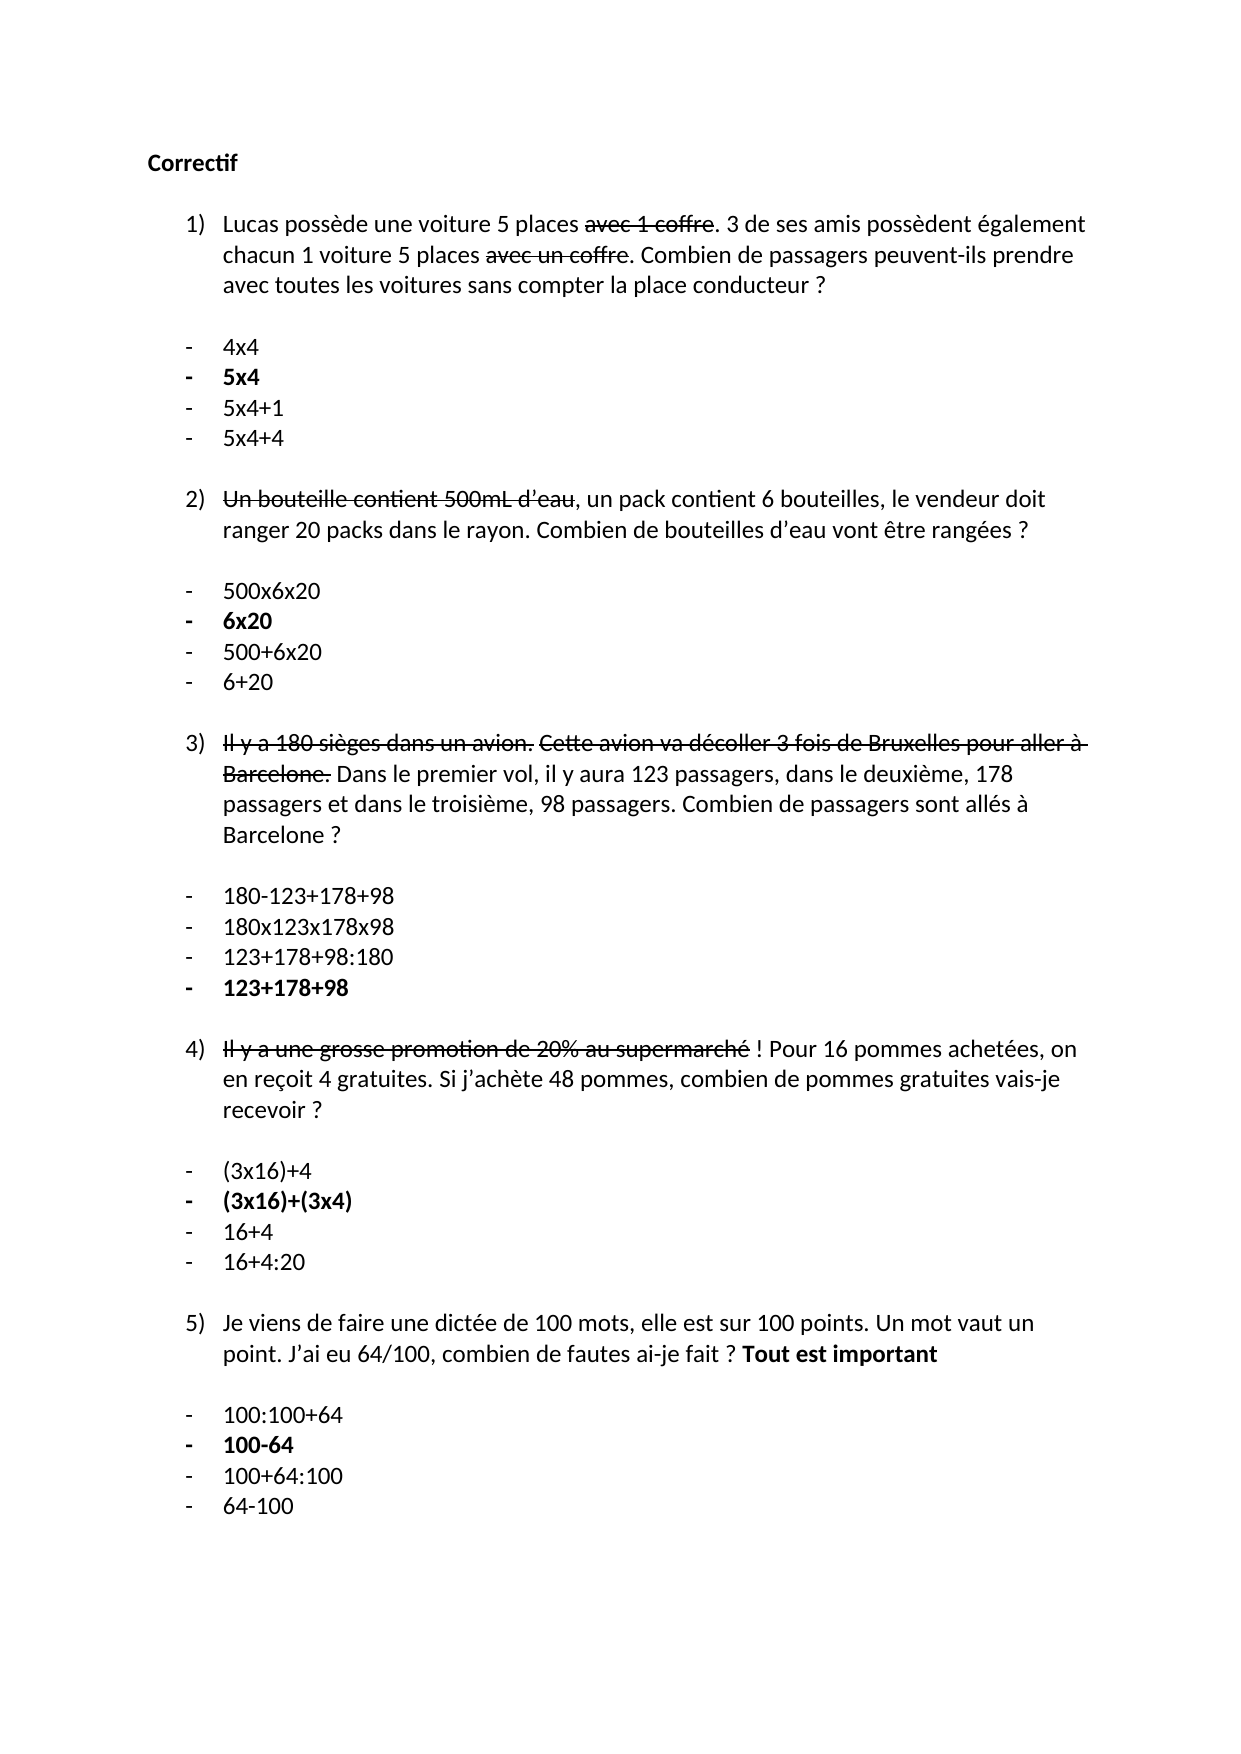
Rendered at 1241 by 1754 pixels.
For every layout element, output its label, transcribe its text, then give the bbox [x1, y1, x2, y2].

list 100:100+64 [185, 1399, 1093, 1429]
list 64-100 [185, 1491, 1093, 1521]
list Il y a 180 sièges dans un avion. Cette avion va décoller 3 fois de Bruxelles pour aller à Barcelone. Dans le premier vol, il y aura 123 passagers, dans le deuxième, 178 passagers et dans le troisième, 98 passagers. Combien de passagers sont allés à Barcelone ? [185, 727, 1093, 849]
list 6+20 [185, 666, 1093, 697]
list 16+4:20 [185, 1246, 1093, 1277]
list 123+178+98 [185, 972, 1093, 1002]
list 5x4 [185, 361, 1093, 392]
list 4x4 [185, 331, 1093, 361]
list 16+4 [185, 1216, 1093, 1246]
list Je viens de faire une dictée de 100 mots, elle est sur 100 points. Un mot vaut un point. J’ai eu 64/100, combien de fautes ai-je fait ? Tout est important [185, 1307, 1093, 1368]
list (3x16)+4 [185, 1155, 1093, 1185]
list 5x4+4 [185, 422, 1093, 453]
list (3x16)+(3x4) [185, 1185, 1093, 1216]
list 100+64:100 [185, 1460, 1093, 1491]
list 100-64 [185, 1429, 1093, 1460]
list 500+6x20 [185, 636, 1093, 666]
list 180x123x178x98 [185, 911, 1093, 941]
list Il y a une grosse promotion de 20% au supermarché ! Pour 16 pommes achetées, on en reçoit 4 gratuites. Si j’achète 48 pommes, combien de pommes gratuites vais-je recevoir ? [185, 1033, 1093, 1124]
list 123+178+98:180 [185, 941, 1093, 972]
list 6x20 [185, 605, 1093, 636]
list Un bouteille contient 500mL d’eau, un pack contient 6 bouteilles, le vendeur doit ranger 20 packs dans le rayon. Combien de bouteilles d’eau vont être rangées ? [185, 483, 1093, 544]
text Correctif [148, 148, 1093, 178]
list 180-123+178+98 [185, 880, 1093, 911]
list Lucas possède une voiture 5 places avec 1 coffre. 3 de ses amis possèdent également chacun 1 voiture 5 places avec un coffre. Combien de passagers peuvent-ils prendre avec toutes les voitures sans compter la place conducteur ? [185, 209, 1093, 300]
list 5x4+1 [185, 392, 1093, 422]
list 500x6x20 [185, 575, 1093, 605]
